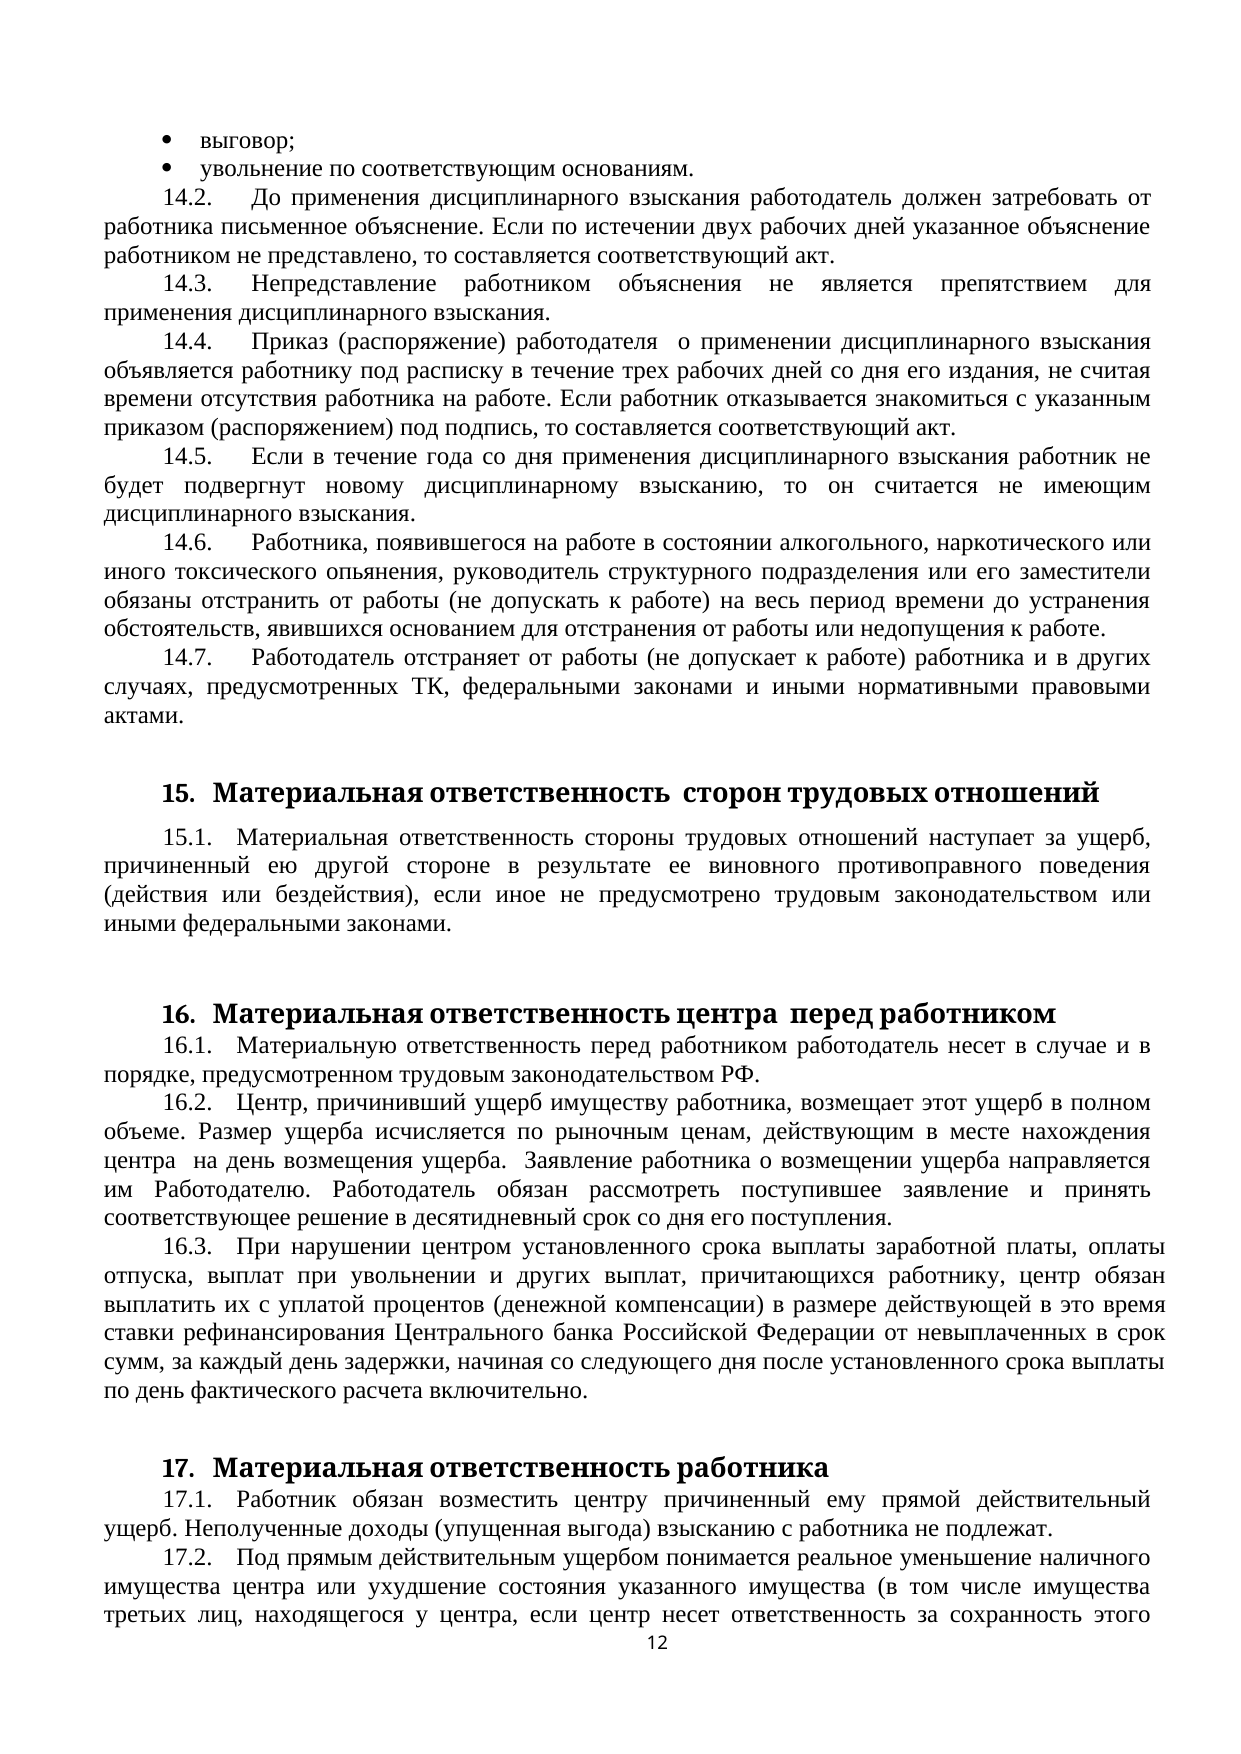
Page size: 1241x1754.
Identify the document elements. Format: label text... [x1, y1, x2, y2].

list Работник обязан возместить центру причиненный ему прямой действительный ущерб. Неполученные доходы (упущенная выгода) взысканию с работника не подлежат. [103, 1484, 1152, 1542]
list увольнение по соответствующим основаниям. [103, 153, 1152, 182]
subtitle Материальная ответственность центра перед работником [162, 999, 1152, 1030]
list Если в течение года со дня применения дисциплинарного взыскания работник не будет подвергнут новому дисциплинарному взысканию, то он считается не имеющим дисциплинарного взыскания. [103, 441, 1152, 527]
list Работника, появившегося на работе в состоянии алкогольного, наркотического или иного токсического опьянения, руководитель структурного подразделения или его заместители обязаны отстранить от работы (не допускать к работе) на весь период времени до устранения обстоятельств, явившихся основанием для отстранения от работы или недопущения к работе. [103, 527, 1152, 642]
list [103, 1542, 1152, 1628]
list Работодатель отстраняет от работы (не допускает к работе) работника и в других случаях, предусмотренных ТК, федеральными законами и иными нормативными правовыми актами. [103, 642, 1152, 728]
list Непредставление работником объяснения не является препятствием для применения дисциплинарного взыскания. [103, 268, 1152, 326]
list Приказ (распоряжение) работодателя о применении дисциплинарного взыскания объявляется работнику под расписку в течение трех рабочих дней со дня его издания, не считая времени отсутствия работника на работе. Если работник отказывается знакомиться с указанным приказом (распоряжением) под подпись, то составляется соответствующий акт. [103, 326, 1152, 441]
subtitle Материальная ответственность сторон трудовых отношений [162, 778, 1152, 809]
list Материальная ответственность стороны трудовых отношений наступает за ущерб, причиненный ею другой стороне в результате ее виновного противоправного поведения (действия или бездействия), если иное не предусмотрено трудовым законодательством или иными федеральными законами. [103, 822, 1152, 937]
list выговор; [103, 125, 1152, 153]
list Материальную ответственность перед работником работодатель несет в случае и в порядке, предусмотренном трудовым законодательством РФ. [103, 1030, 1152, 1087]
subtitle Материальная ответственность работника [162, 1453, 1152, 1484]
list Центр, причинивший ущерб имуществу работника, возмещает этот ущерб в полном объеме. Размер ущерба исчисляется по рыночным ценам, действующим в месте нахождения центра на день возмещения ущерба. Заявление работника о возмещении ущерба направляется им Работодателю. Работодатель обязан рассмотреть поступившее заявление и принять соответствующее решение в десятидневный срок со дня его поступления. [103, 1087, 1152, 1231]
list При нарушении центром установленного срока выплаты заработной платы, оплаты отпуска, выплат при увольнении и других выплат, причитающихся работнику, центр обязан выплатить их с уплатой процентов (денежной компенсации) в размере действующей в это время ставки рефинансирования Центрального банка Российской Федерации от невыплаченных в срок сумм, за каждый день задержки, начиная со следующего дня после установленного срока выплаты по день фактического расчета включительно. [103, 1231, 1167, 1404]
list До применения дисциплинарного взыскания работодатель должен затребовать от работника письменное объяснение. Если по истечении двух рабочих дней указанное объяснение работником не представлено, то составляется соответствующий акт. [103, 182, 1152, 268]
